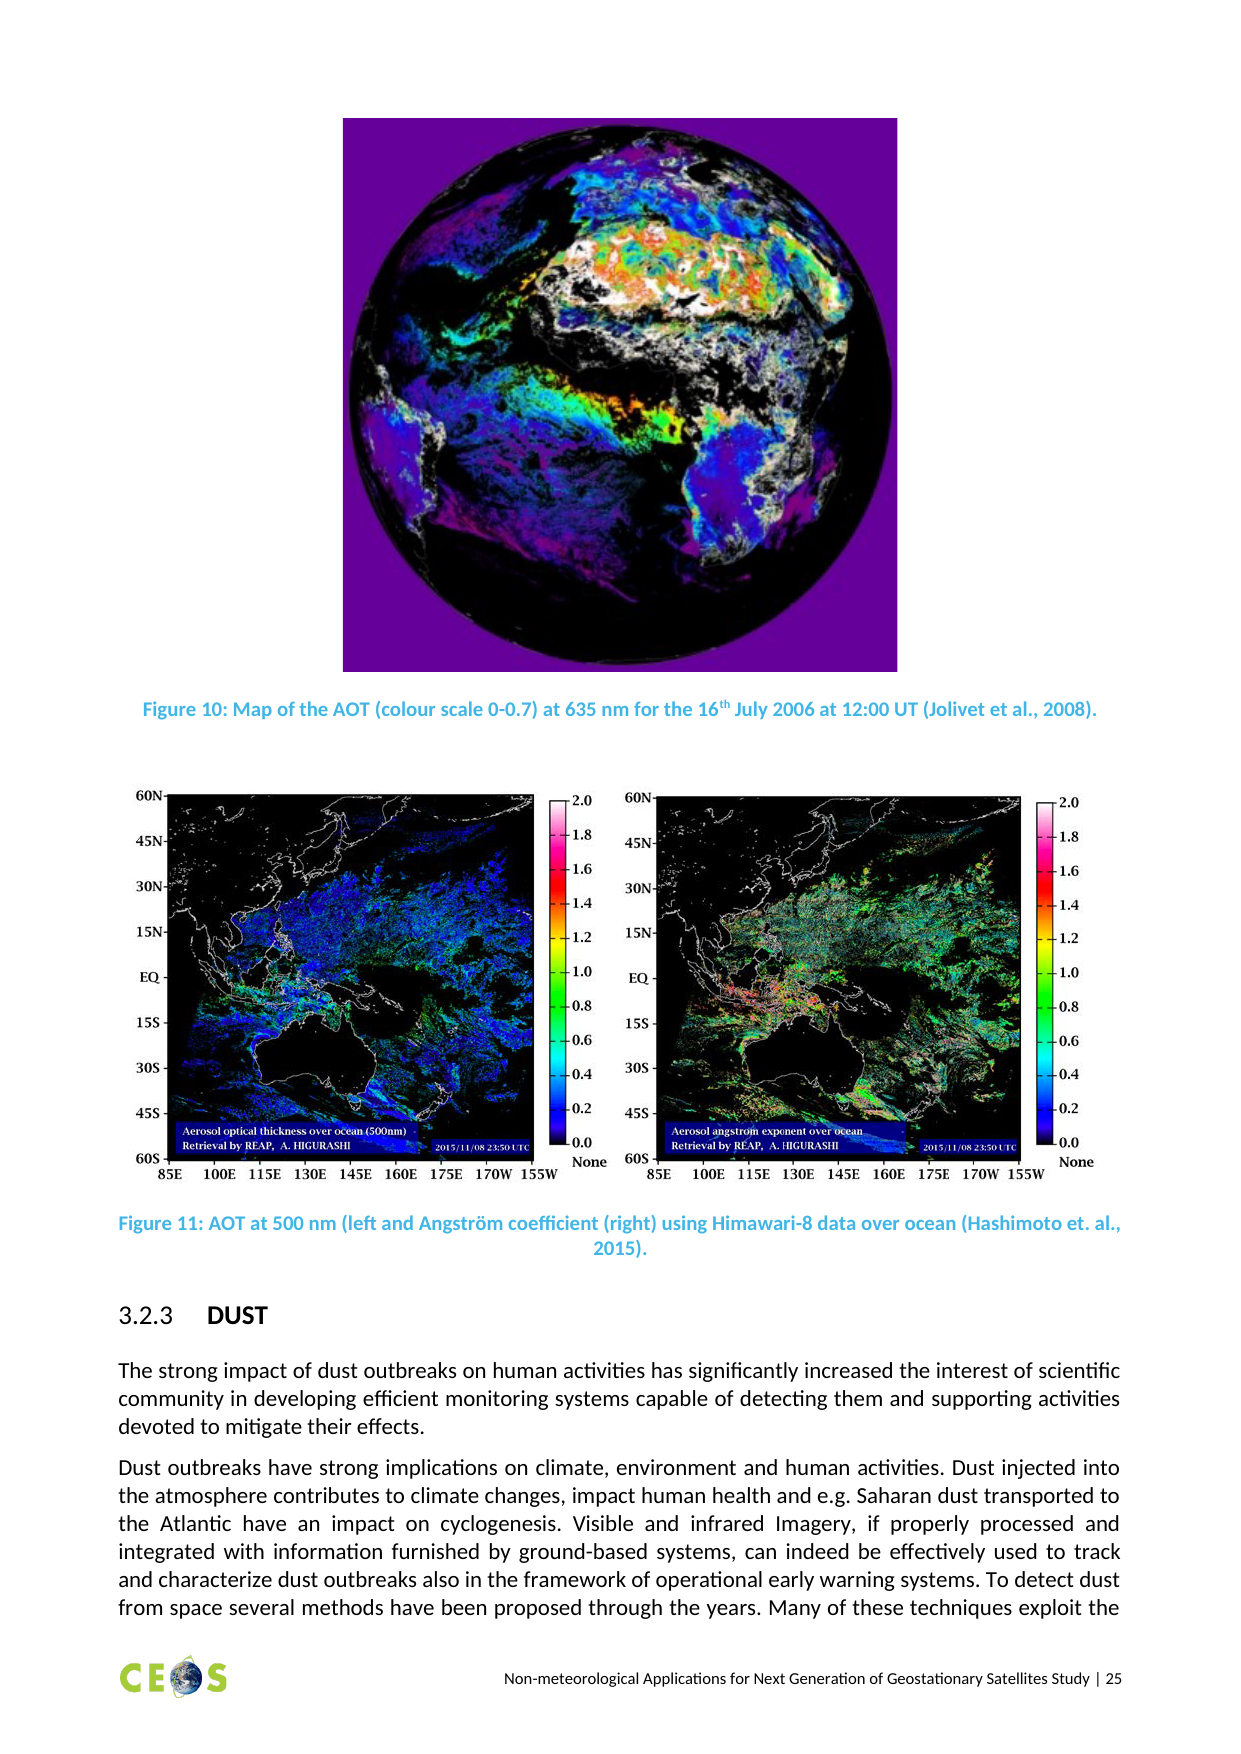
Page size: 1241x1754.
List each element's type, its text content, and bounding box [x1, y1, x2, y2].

subtitle Dust [118, 1298, 1092, 1331]
text Figure 10: Map of the AOT (colour scale 0-0.7) at 635 nm for the 16th July 2006 at 12:00 UT (Jolivet et al., 2008). [118, 696, 1122, 722]
picture [120, 1655, 227, 1698]
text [118, 1453, 1122, 1621]
text Figure 11: AOT at 500 nm (left and Angström coefficient (right) using Himawari-8 data over ocean (Hashimoto et. al., 2015). [118, 1210, 1122, 1261]
text The strong impact of dust outbreaks on human activities has significantly increased the interest of scientific community in developing efficient monitoring systems capable of detecting them and supporting activities devoted to mitigate their effects. [118, 1356, 1122, 1441]
